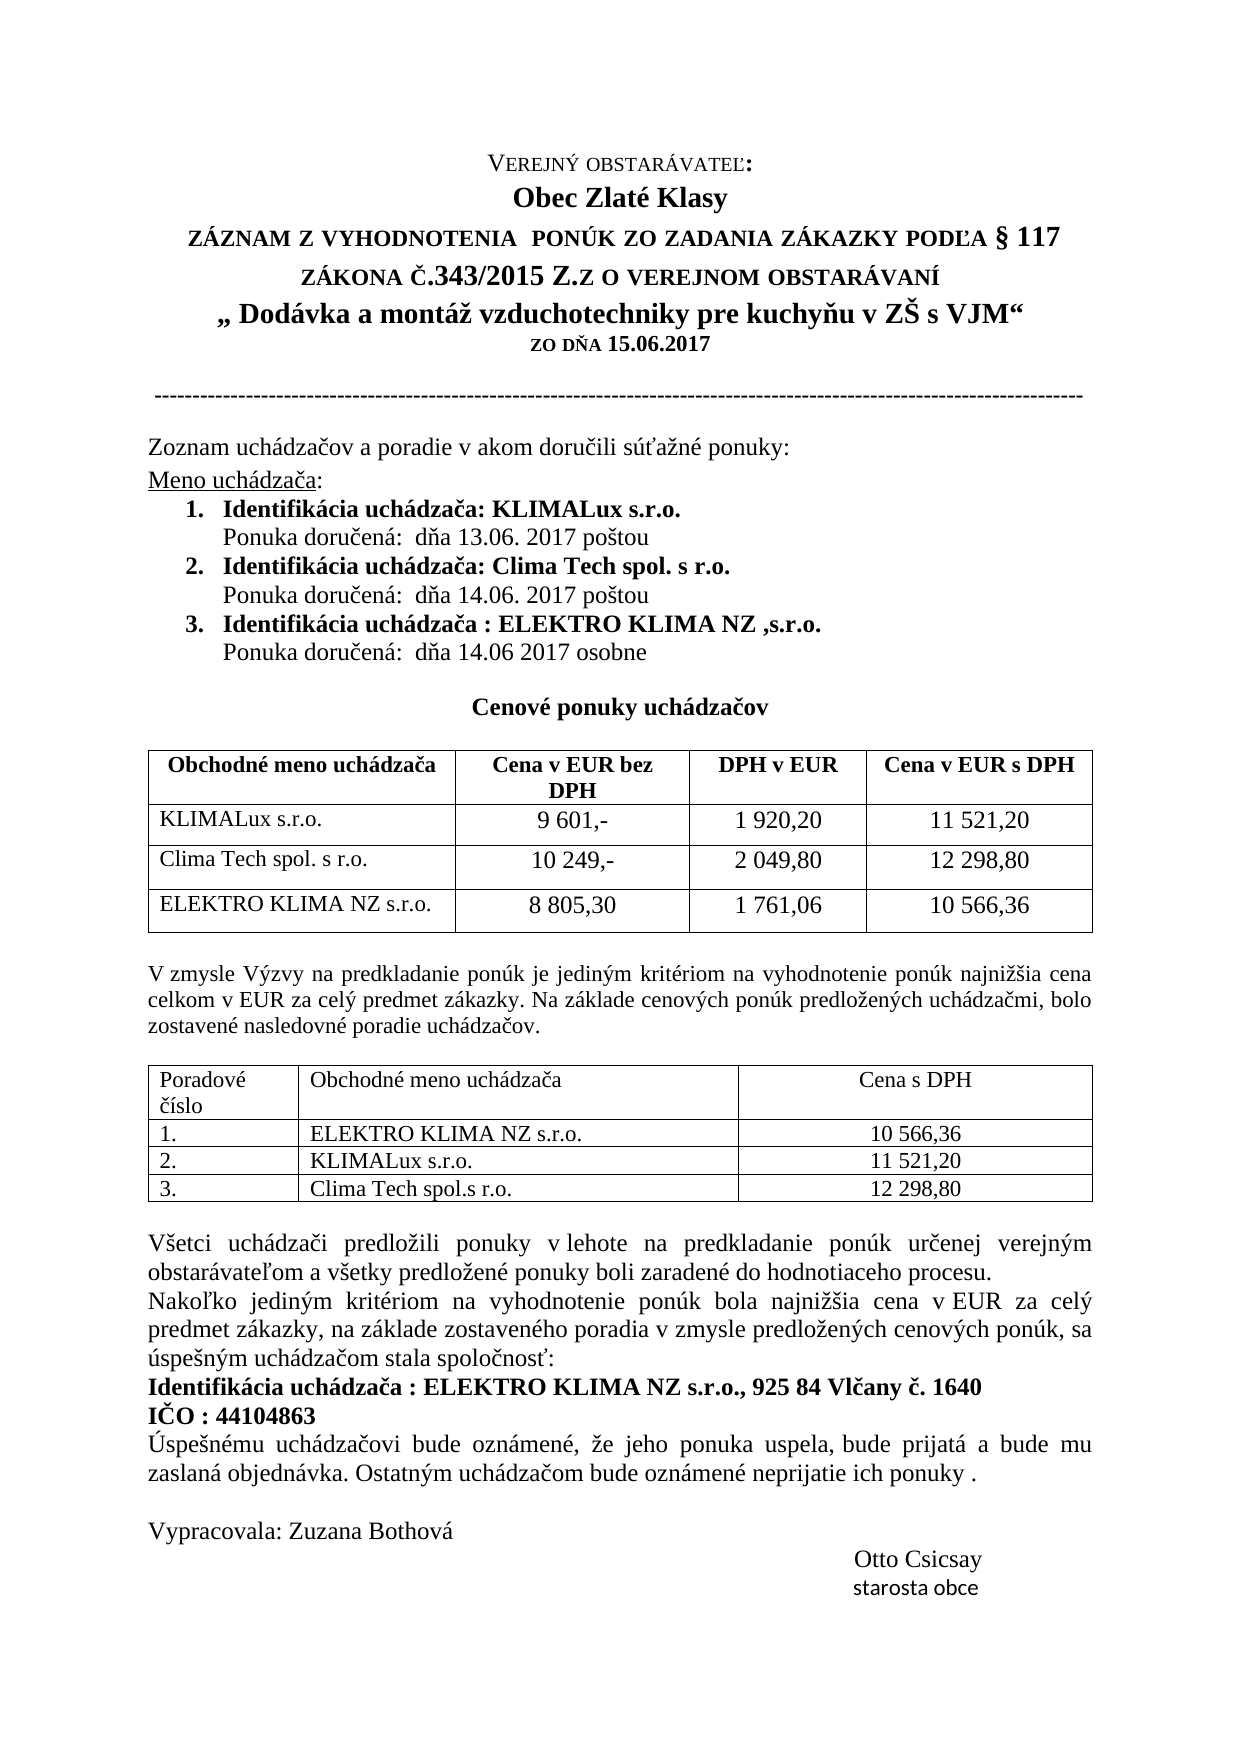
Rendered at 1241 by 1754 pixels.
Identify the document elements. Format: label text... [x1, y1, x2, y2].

text zo dňa 15.06.2017 [148, 330, 1093, 356]
text záznam z vyhodnotenia ponúk zo zadania zákazky podľa § 117 zákona č.343/2015 Z.z o verejnom obstarávaní [148, 219, 1093, 291]
text Všetci uchádzači predložili ponuky v lehote na predkladanie ponúk určenej verejným obstarávateľom a všetky predložené ponuky boli zaradené do hodnotiaceho procesu. [148, 1228, 1093, 1286]
text Úspešnému uchádzačovi bude oznámené, že jeho ponuka uspela, bude prijatá a bude mu zaslaná objednávka. Ostatným uchádzačom bude oznámené neprijatie ich ponuky . [148, 1429, 1093, 1487]
table_cell 10 249,- [456, 846, 689, 889]
table_cell KLIMALux s.r.o. [299, 1147, 738, 1173]
table_cell ELEKTRO KLIMA NZ s.r.o. [299, 1120, 738, 1146]
table_header Obchodné meno uchádzača [299, 1066, 738, 1119]
text Ponuka doručená: dňa 14.06 2017 osobne [223, 637, 1093, 666]
table_cell 1. [149, 1120, 298, 1146]
text Otto Csicsay [148, 1544, 1093, 1573]
text starosta obce [148, 1573, 1093, 1601]
text Nakoľko jediným kritériom na vyhodnotenie ponúk bola najnižšia cena v EUR za celý predmet zákazky, na základe zostaveného poradia v zmysle predložených cenových ponúk, sa úspešným uchádzačom stala spoločnosť: [148, 1286, 1093, 1372]
text Cenové ponuky uchádzačov [148, 692, 1093, 721]
table_cell ELEKTRO KLIMA NZ s.r.o. [149, 890, 455, 932]
table_cell 2 049,80 [690, 846, 866, 889]
text Zoznam uchádzačov a poradie v akom doručili súťažné ponuky: [148, 432, 1093, 461]
table_cell Clima Tech spol. s r.o. [149, 846, 455, 889]
list Identifikácia uchádzača : ELEKTRO KLIMA NZ ,s.r.o. [185, 609, 1093, 637]
text Obec Zlaté Klasy [148, 181, 1093, 214]
text Meno uchádzača: [148, 465, 1093, 494]
table_cell 1 761,06 [690, 890, 866, 932]
table_cell 12 298,80 [739, 1175, 1092, 1201]
table_cell 11 521,20 [867, 805, 1092, 844]
table_header DPH v EUR [690, 751, 866, 804]
table_header Cena s DPH [739, 1066, 1092, 1119]
text IČO : 44104863 [148, 1401, 1093, 1429]
text Vypracovala: Zuzana Bothová [148, 1516, 1093, 1544]
table_cell 9 601,- [456, 805, 689, 844]
table_cell 10 566,36 [867, 890, 1092, 932]
table_cell Clima Tech spol.s r.o. [299, 1175, 738, 1201]
text Identifikácia uchádzača : ELEKTRO KLIMA NZ s.r.o., 925 84 Vlčany č. 1640 [148, 1372, 1093, 1401]
table_cell 10 566,36 [739, 1120, 1092, 1146]
text V zmysle Výzvy na predkladanie ponúk je jediným kritériom na vyhodnotenie ponúk najnižšia cena celkom v EUR za celý predmet zákazky. Na základe cenových ponúk predložených uchádzačmi, bolo zostavené nasledovné poradie uchádzačov. [148, 959, 1093, 1039]
table_cell 2. [149, 1147, 298, 1173]
table_cell 11 521,20 [739, 1147, 1092, 1173]
text Ponuka doručená: dňa 13.06. 2017 poštou [223, 522, 1093, 551]
text Ponuka doručená: dňa 14.06. 2017 poštou [223, 580, 1093, 609]
table_cell 3. [149, 1175, 298, 1201]
text „ Dodávka a montáž vzduchotechniky pre kuchyňu v ZŠ s VJM“ [148, 296, 1093, 330]
table_cell KLIMALux s.r.o. [149, 805, 455, 844]
text -------------------------------------------------------------------------------------------------------------------------- [148, 381, 1093, 407]
table_header Cena v EUR bez DPH [456, 751, 689, 804]
table_header Poradové číslo [149, 1066, 298, 1119]
table_cell 1 920,20 [690, 805, 866, 844]
text Verejný obstarávateľ: [148, 148, 1093, 176]
list Identifikácia uchádzača: KLIMALux s.r.o. [185, 494, 1093, 522]
table_cell 8 805,30 [456, 890, 689, 932]
list Identifikácia uchádzača: Clima Tech spol. s r.o. [185, 551, 1093, 580]
table_header Obchodné meno uchádzača [149, 751, 455, 804]
table_header Cena v EUR s DPH [867, 751, 1092, 804]
table_cell 12 298,80 [867, 846, 1092, 889]
